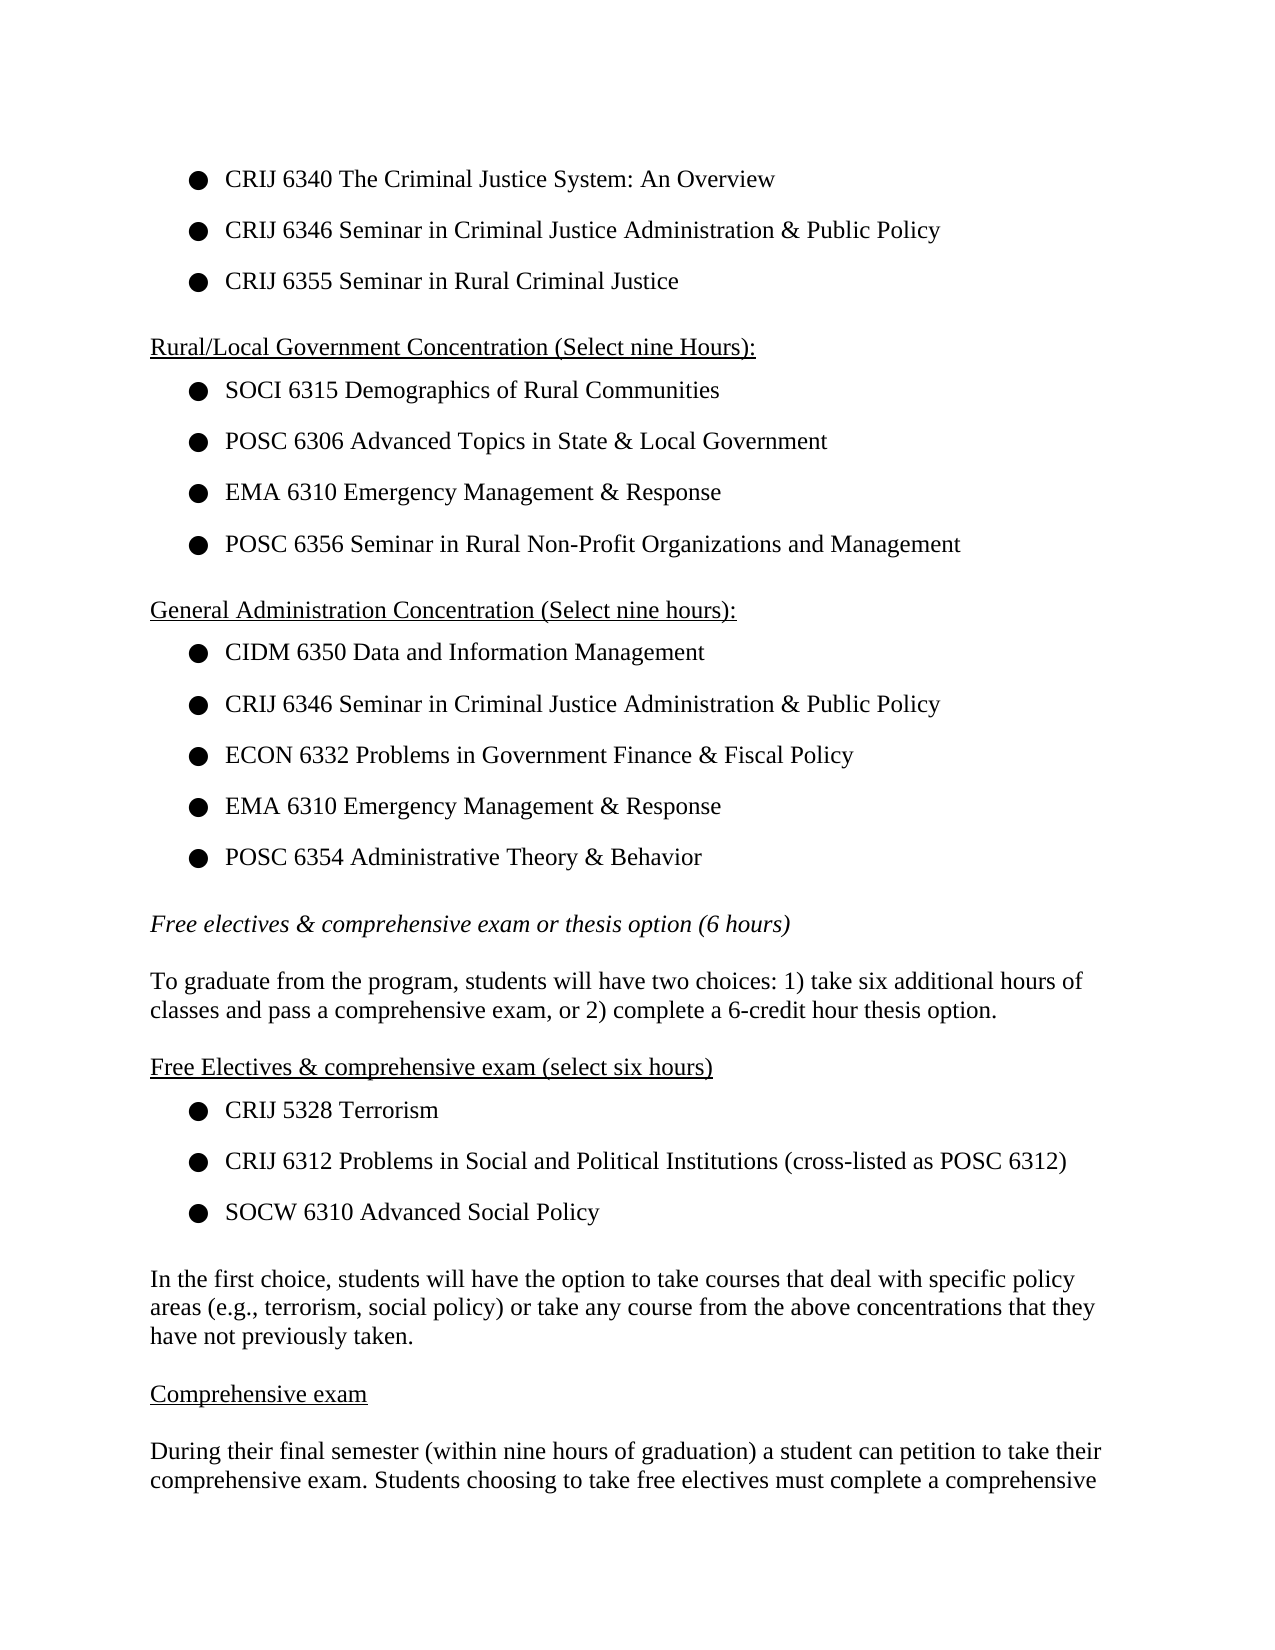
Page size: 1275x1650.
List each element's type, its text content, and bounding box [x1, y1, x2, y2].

text Free electives & comprehensive exam or thesis option (6 hours) [150, 909, 1125, 937]
list CRIJ 6346 Seminar in Criminal Justice Administration & Public Policy [187, 675, 1125, 726]
text General Administration Concentration (Select nine hours): [150, 595, 1125, 624]
text Rural/Local Government Concentration (Select nine Hours): [150, 332, 1125, 361]
list CRIJ 6312 Problems in Social and Political Institutions (cross-listed as POSC 6312) [187, 1132, 1125, 1184]
list ECON 6332 Problems in Government Finance & Fiscal Policy [187, 726, 1125, 777]
text To graduate from the program, students will have two choices: 1) take six additional hours of classes and pass a comprehensive exam, or 2) complete a 6-credit hour thesis option. [150, 966, 1125, 1024]
list EMA 6310 Emergency Management & Response [187, 777, 1125, 829]
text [150, 1436, 1125, 1494]
list SOCI 6315 Demographics of Rural Communities [187, 361, 1125, 412]
list EMA 6310 Emergency Management & Response [187, 464, 1125, 515]
list CRIJ 5328 Terrorism [187, 1081, 1125, 1132]
list POSC 6354 Administrative Theory & Behavior [187, 829, 1125, 880]
list POSC 6306 Advanced Topics in State & Local Government [187, 412, 1125, 464]
list CRIJ 6340 The Criminal Justice System: An Overview [187, 150, 1125, 201]
list CRIJ 6355 Seminar in Rural Criminal Justice [187, 252, 1125, 304]
text In the first choice, students will have the option to take courses that deal with specific policy areas (e.g., terrorism, social policy) or take any course from the above concentrations that they have not previously taken. [150, 1264, 1125, 1350]
list CRIJ 6346 Seminar in Criminal Justice Administration & Public Policy [187, 201, 1125, 252]
list POSC 6356 Seminar in Rural Non-Profit Organizations and Management [187, 515, 1125, 566]
list CIDM 6350 Data and Information Management [187, 624, 1125, 675]
text Comprehensive exam [150, 1379, 1125, 1407]
list SOCW 6310 Advanced Social Policy [187, 1184, 1125, 1235]
text Free Electives & comprehensive exam (select six hours) [150, 1052, 1125, 1081]
